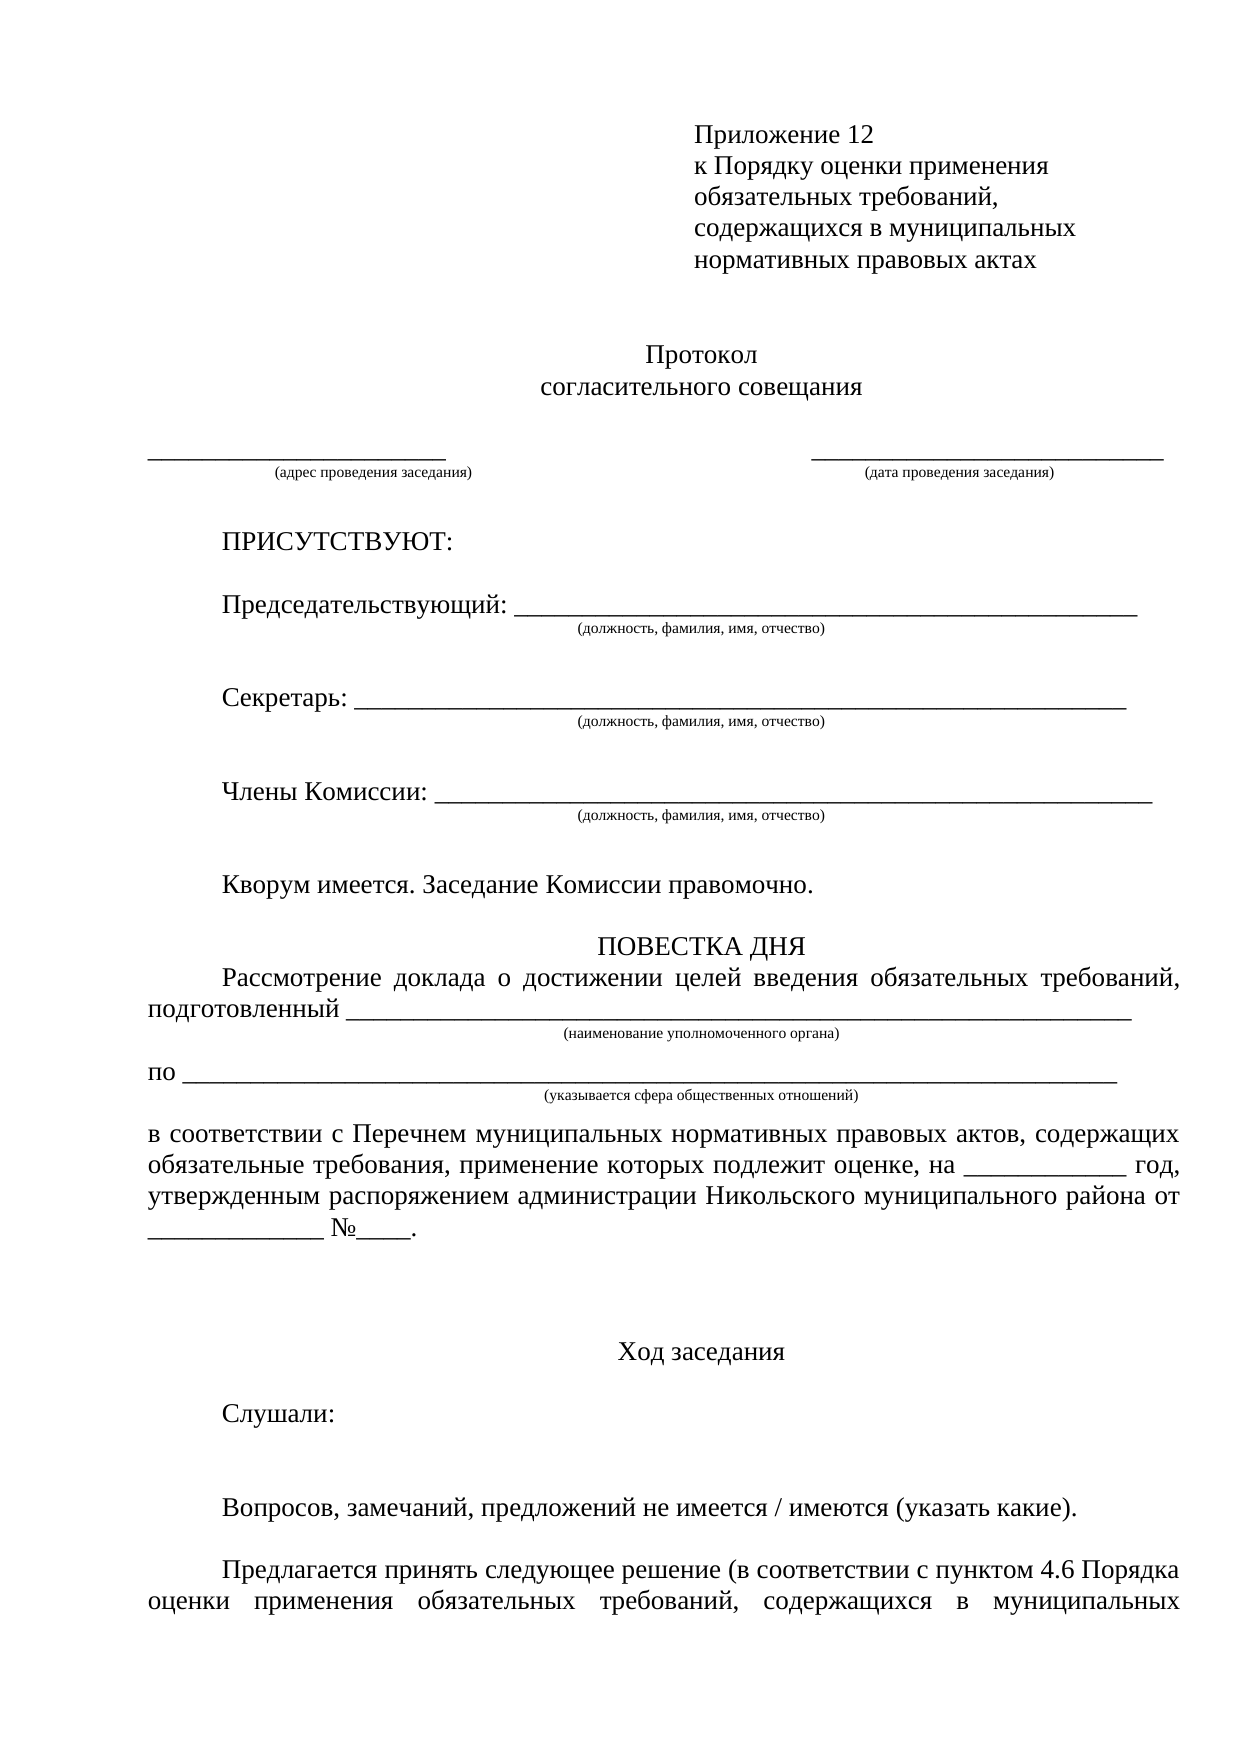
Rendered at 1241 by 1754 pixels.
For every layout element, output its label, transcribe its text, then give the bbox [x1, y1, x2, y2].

text Протокол [148, 338, 1181, 370]
text Ход заседания [148, 1335, 1181, 1366]
text Слушали: [148, 1397, 1181, 1429]
text Члены Комиссии: _____________________________________________________ [148, 774, 1181, 806]
text ПРИСУТСТВУЮТ: [148, 525, 1181, 557]
text (должность, фамилия, имя, отчество) [148, 806, 1181, 837]
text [148, 1553, 1181, 1616]
text (адрес проведения заседания) (дата проведения заседания) [148, 463, 1181, 494]
text (должность, фамилия, имя, отчество) [148, 619, 1181, 650]
table_header Приложение 12 к Порядку оценки применения обязательных требований, содержащихся в муниципальных нормативных правовых актах [683, 118, 1181, 307]
text в соответствии с Перечнем муниципальных нормативных правовых актов, содержащих обязательные требования, применение которых подлежит оценке, на ____________ год, утвержденным распоряжением администрации Никольского муниципального района от _____________ №____. [148, 1117, 1181, 1242]
text (наименование уполномоченного органа) [148, 1024, 1181, 1055]
text Вопросов, замечаний, предложений не имеется / имеются (указать какие). [148, 1491, 1181, 1522]
text по _____________________________________________________________________ [148, 1055, 1181, 1086]
text Кворум имеется. Заседание Комиссии правомочно. [148, 868, 1181, 899]
text согласительного совещания [148, 370, 1181, 401]
text Секретарь: _________________________________________________________ [148, 681, 1181, 712]
text (указывается сфера общественных отношений) [148, 1086, 1181, 1117]
text (должность, фамилия, имя, отчество) [148, 712, 1181, 743]
text Председательствующий: ______________________________________________ [148, 588, 1181, 619]
text Рассмотрение доклада о достижении целей введения обязательных требований, подготовленный __________________________________________________________ [148, 961, 1181, 1024]
text ______________________ __________________________ [148, 432, 1181, 463]
text Повестка дня [148, 930, 1181, 961]
